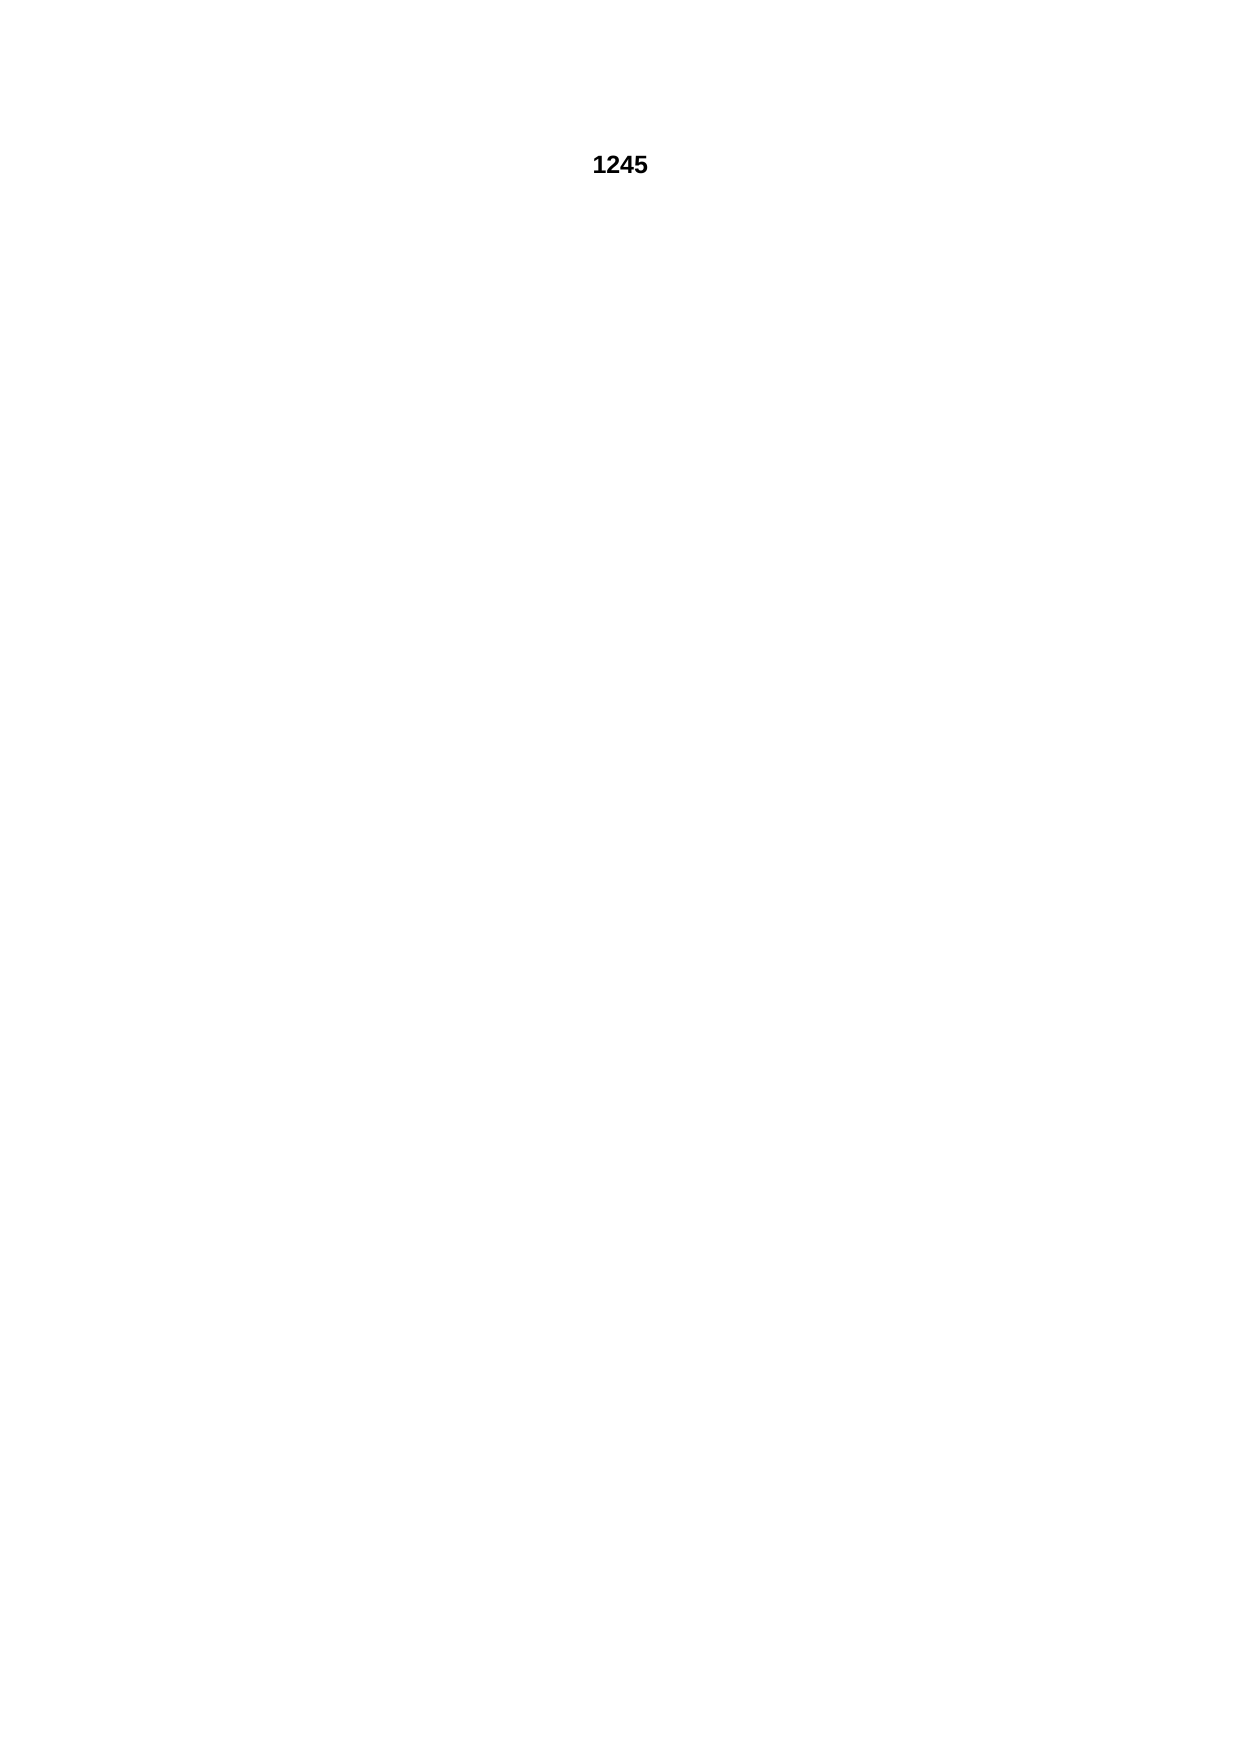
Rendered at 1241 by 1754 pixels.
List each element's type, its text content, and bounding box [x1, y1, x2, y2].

text 1245 [187, 150, 1053, 179]
